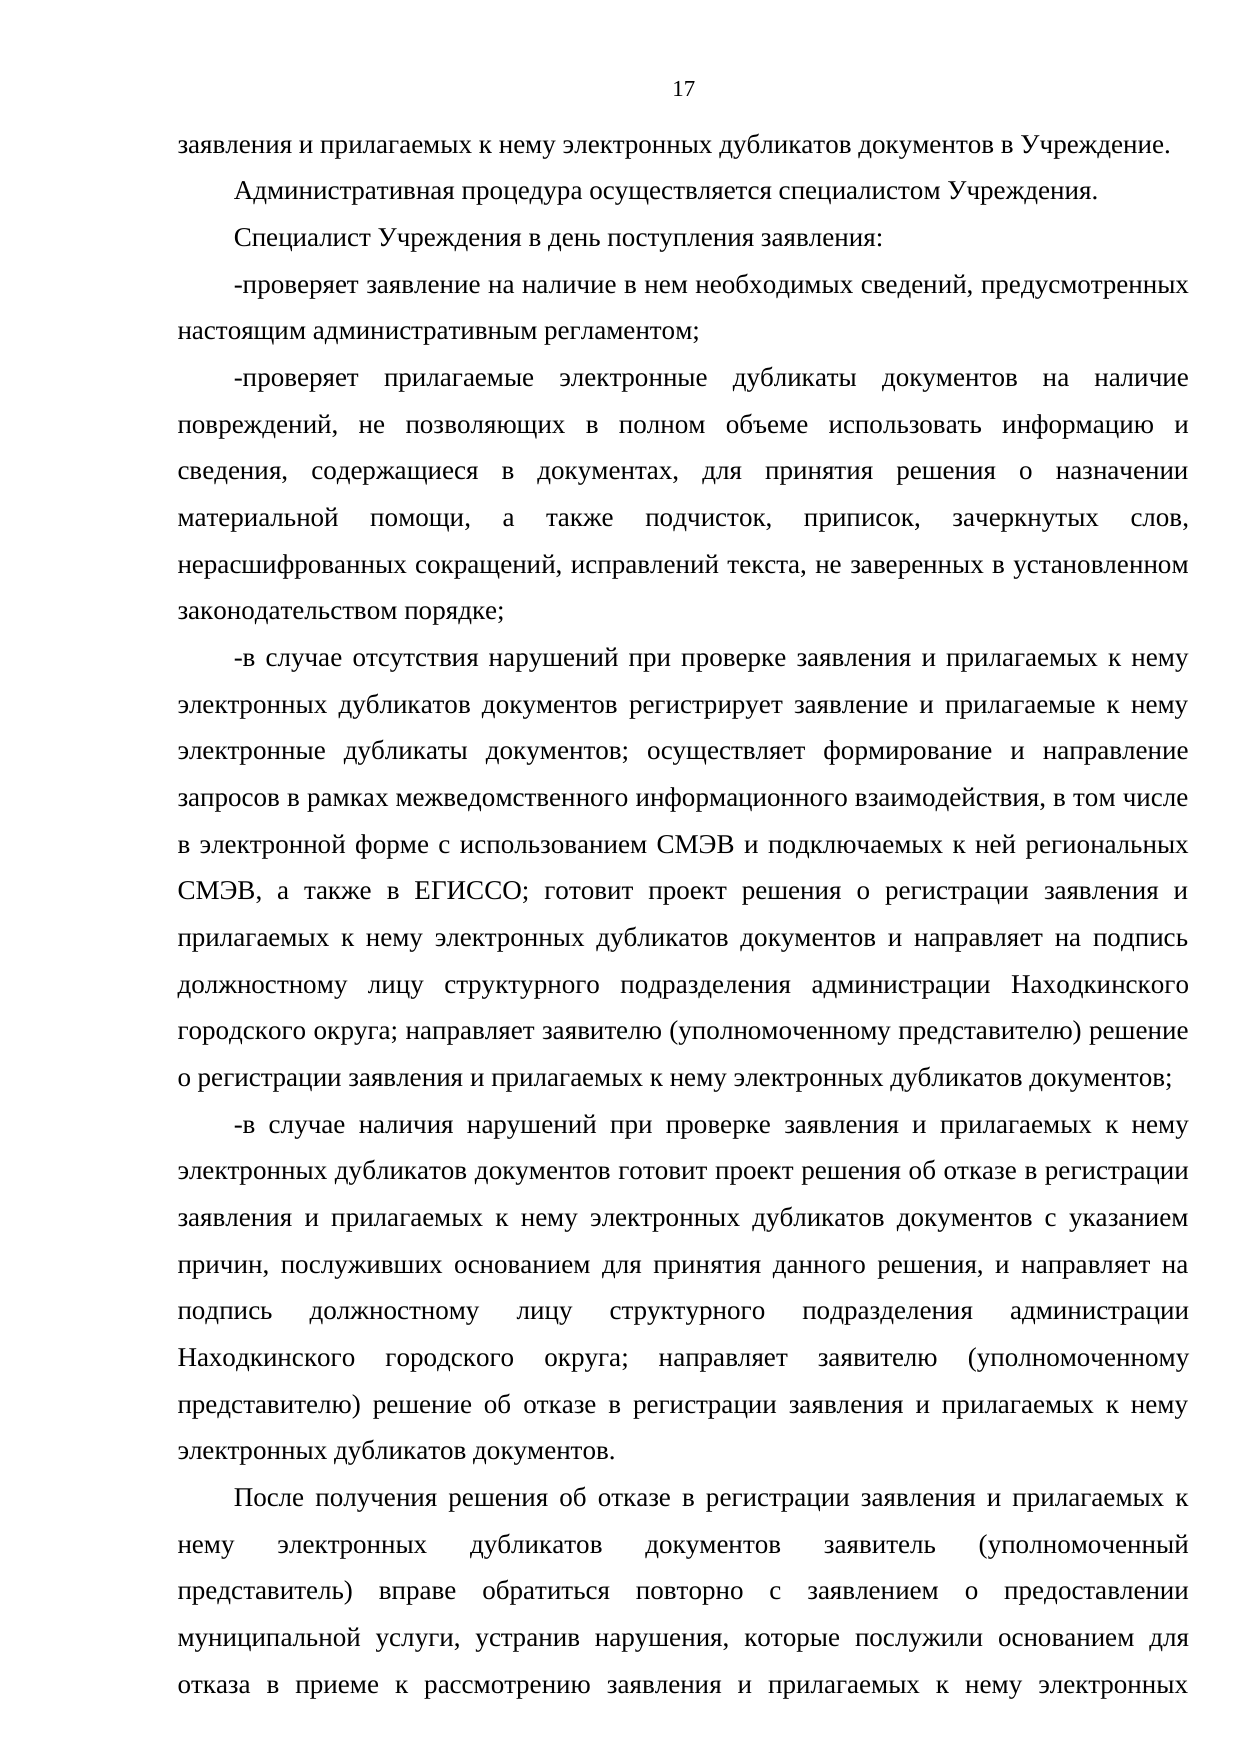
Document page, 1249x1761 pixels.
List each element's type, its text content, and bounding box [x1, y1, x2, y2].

text -проверяет заявление на наличие в нем необходимых сведений, предусмотренных настоящим административным регламентом; [177, 268, 1190, 346]
text -в случае отсутствия нарушений при проверке заявления и прилагаемых к нему электронных дубликатов документов регистрирует заявление и прилагаемые к нему электронные дубликаты документов; осуществляет формирование и направление запросов в рамках межведомственного информационного взаимодействия, в том числе в электронной форме с использованием СМЭВ и подключаемых к ней региональных СМЭВ, а также в ЕГИССО; готовит проект решения о регистрации заявления и прилагаемых к нему электронных дубликатов документов и направляет на подпись должностному лицу структурного подразделения администрации Находкинского городского округа; направляет заявителю (уполномоченному представителю) решение о регистрации заявления и прилагаемых к нему электронных дубликатов документов; [177, 641, 1190, 1092]
text Специалист Учреждения в день поступления заявления: [177, 221, 1190, 252]
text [177, 1481, 1190, 1699]
text Административная процедура осуществляется специалистом Учреждения. [177, 174, 1190, 206]
text -в случае наличия нарушений при проверке заявления и прилагаемых к нему электронных дубликатов документов готовит проект решения об отказе в регистрации заявления и прилагаемых к нему электронных дубликатов документов с указанием причин, послуживших основанием для принятия данного решения, и направляет на подпись должностному лицу структурного подразделения администрации Находкинского городского округа; направляет заявителю (уполномоченному представителю) решение об отказе в регистрации заявления и прилагаемых к нему электронных дубликатов документов. [177, 1108, 1190, 1466]
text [177, 128, 1190, 159]
text -проверяет прилагаемые электронные дубликаты документов на наличие повреждений, не позволяющих в полном объеме использовать информацию и сведения, содержащиеся в документах, для принятия решения о назначении материальной помощи, а также подчисток, приписок, зачеркнутых слов, нерасшифрованных сокращений, исправлений текста, не заверенных в установленном законодательством порядке; [177, 361, 1190, 626]
